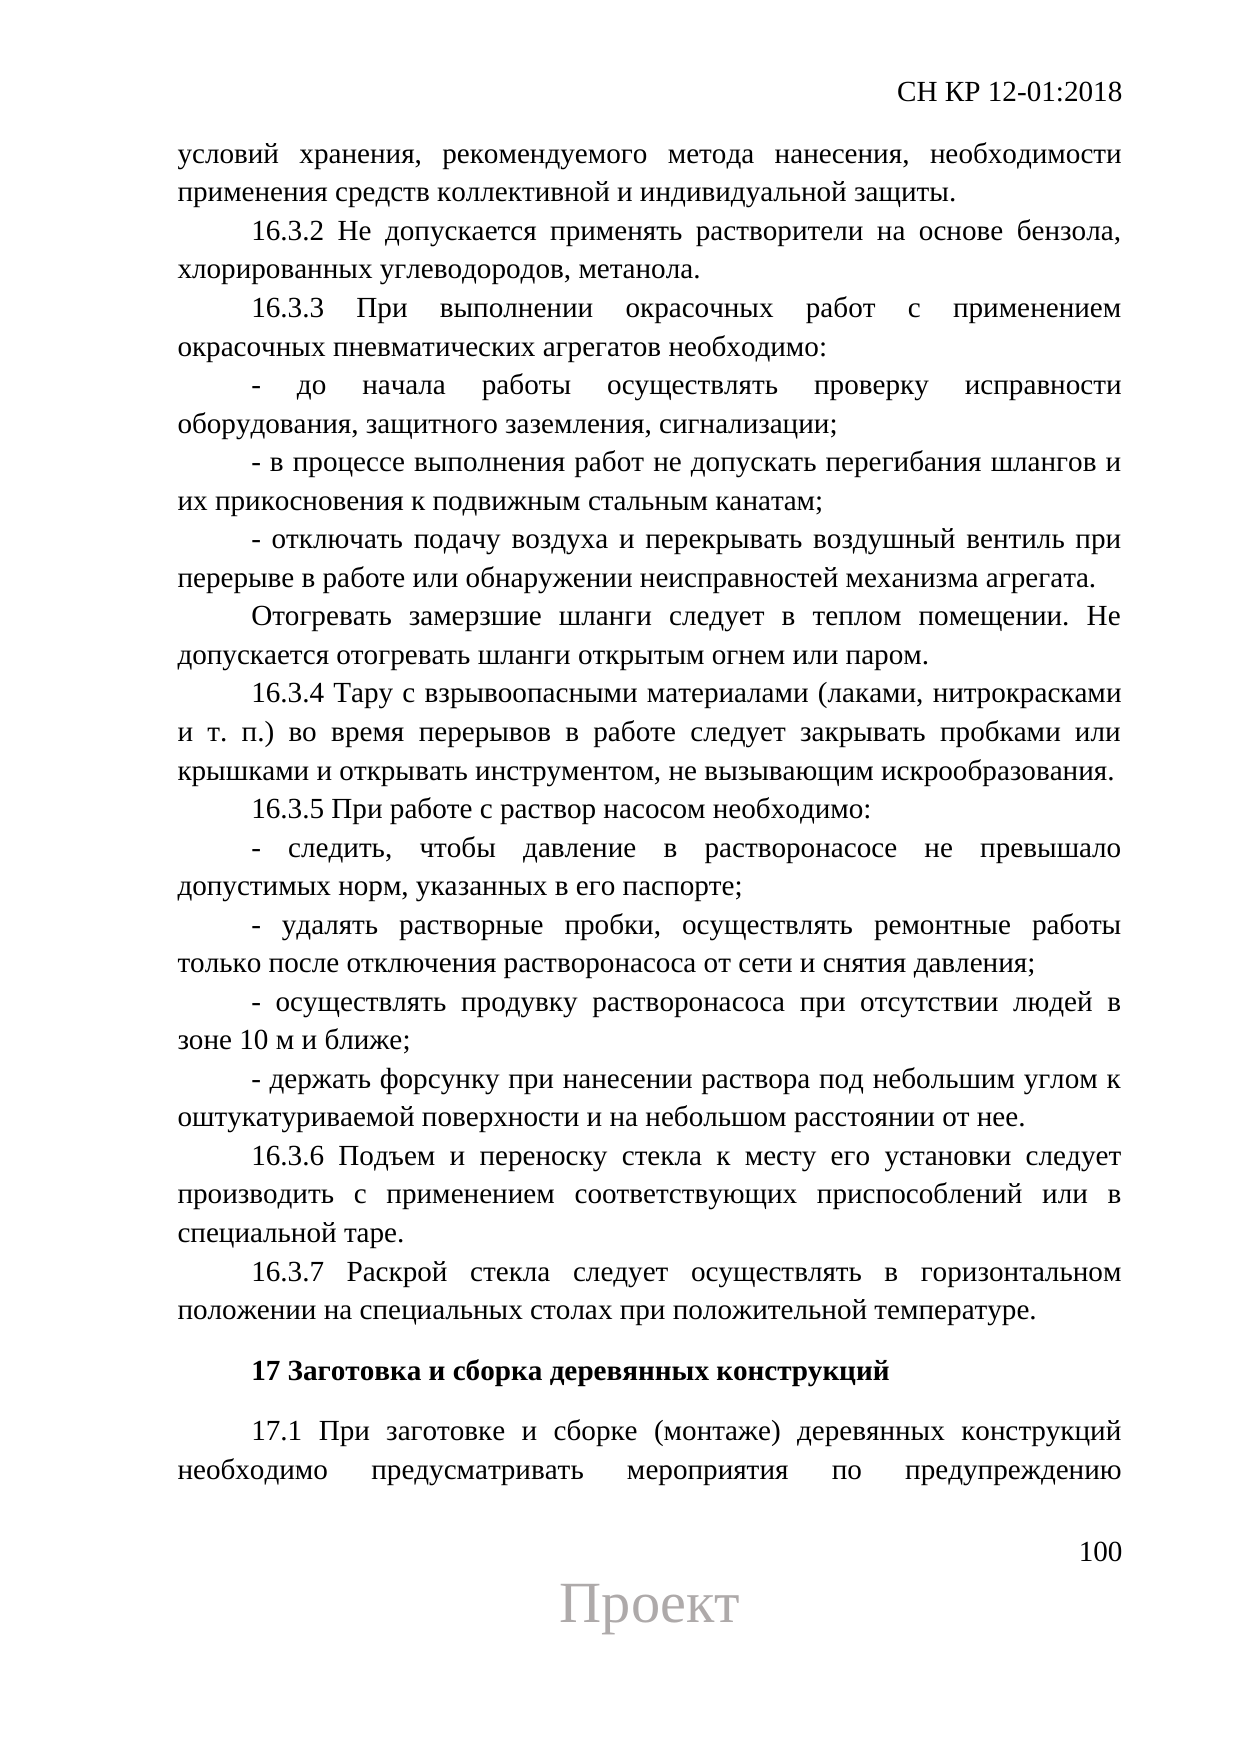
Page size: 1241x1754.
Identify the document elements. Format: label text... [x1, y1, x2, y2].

text 16.3.6 Подъем и переноску стекла к месту его установки следует производить с применением соответствующих приспособлений или в специальной таре. [177, 1138, 1122, 1249]
text - в процессе выполнения работ не допускать перегибания шлангов и их прикосновения к подвижным стальным канатам; [177, 444, 1122, 516]
text 16.3.4 Тару с взрывоопасными материалами (лаками, нитрокрасками и т. п.) во время перерывов в работе следует закрывать пробками или крышками и открывать инструментом, не вызывающим искрообразования. [177, 676, 1122, 786]
text 16.3.5 При работе с раствор насосом необходимо: [177, 791, 1122, 825]
text - до начала работы осуществлять проверку исправности оборудования, защитного заземления, сигнализации; [177, 367, 1122, 439]
text - держать форсунку при нанесении раствора под небольшим углом к оштукатуриваемой поверхности и на небольшом расстоянии от нее. [177, 1061, 1122, 1133]
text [177, 1413, 1122, 1485]
text - осуществлять продувку растворонасоса при отсутствии людей в зоне 10 м и ближе; [177, 984, 1122, 1056]
text 16.3.3 При выполнении окрасочных работ с применением окрасочных пневматических агрегатов необходимо: [177, 290, 1122, 362]
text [177, 136, 1122, 208]
text - удалять растворные пробки, осуществлять ремонтные работы только после отключения растворонасоса от сети и снятия давления; [177, 907, 1122, 979]
text 16.3.7 Раскрой стекла следует осуществлять в горизонтальном положении на специальных столах при положительной температуре. [177, 1254, 1122, 1326]
text Отогревать замерзшие шланги следует в теплом помещении. Не допускается отогревать шланги открытым огнем или паром. [177, 598, 1122, 671]
text 17 Заготовка и сборка деревянных конструкций [177, 1353, 1122, 1386]
text 16.3.2 Не допускается применять растворители на основе бензола, хлорированных углеводородов, метанола. [177, 213, 1122, 285]
text - следить, чтобы давление в растворонасосе не превышало допустимых норм, указанных в его паспорте; [177, 830, 1122, 902]
text - отключать подачу воздуха и перекрывать воздушный вентиль при перерыве в работе или обнаружении неисправностей механизма агрегата. [177, 521, 1122, 593]
